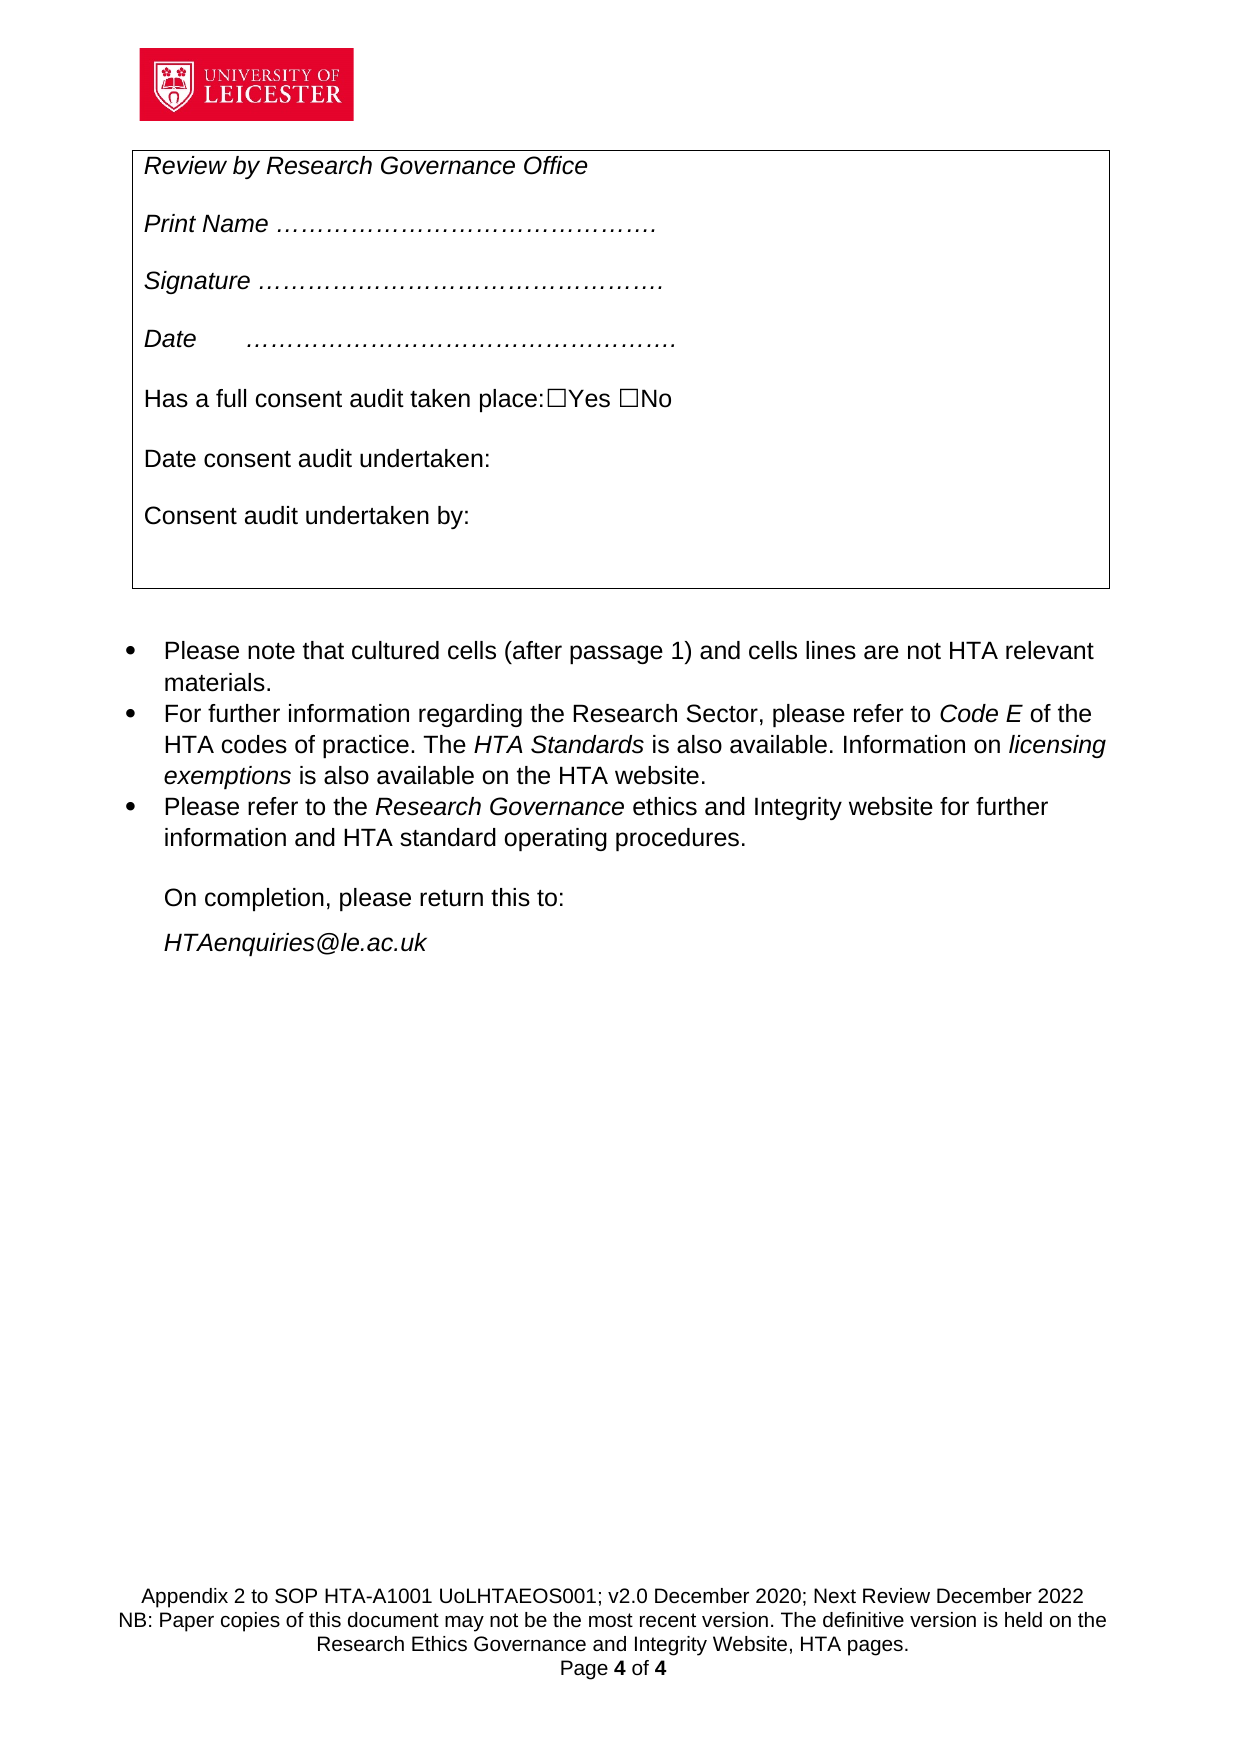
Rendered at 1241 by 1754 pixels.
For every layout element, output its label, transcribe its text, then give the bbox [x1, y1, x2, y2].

list Please refer to the Research Governance ethics and Integrity website for further information and HTA standard operating procedures. [126, 792, 1137, 852]
text HTAenquiries@le.ac.uk [89, 928, 1137, 957]
table_cell Review by Research Governance Office Print Name ………………………………………. Signature …………………………………………. Date ……………………………………………. Has a full consent audit taken place:Yes No Date consent audit undertaken: Consent audit undertaken by: [133, 151, 1109, 588]
list On completion, please return this to: [164, 883, 1137, 911]
list For further information regarding the Research Sector, please refer to Code E of the HTA codes of practice. The HTA Standards is also available. Information on licensing exemptions is also available on the HTA website. [126, 698, 1137, 789]
picture [138, 48, 354, 120]
list Please note that cultured cells (after passage 1) and cells lines are not HTA relevant materials. [126, 636, 1137, 696]
